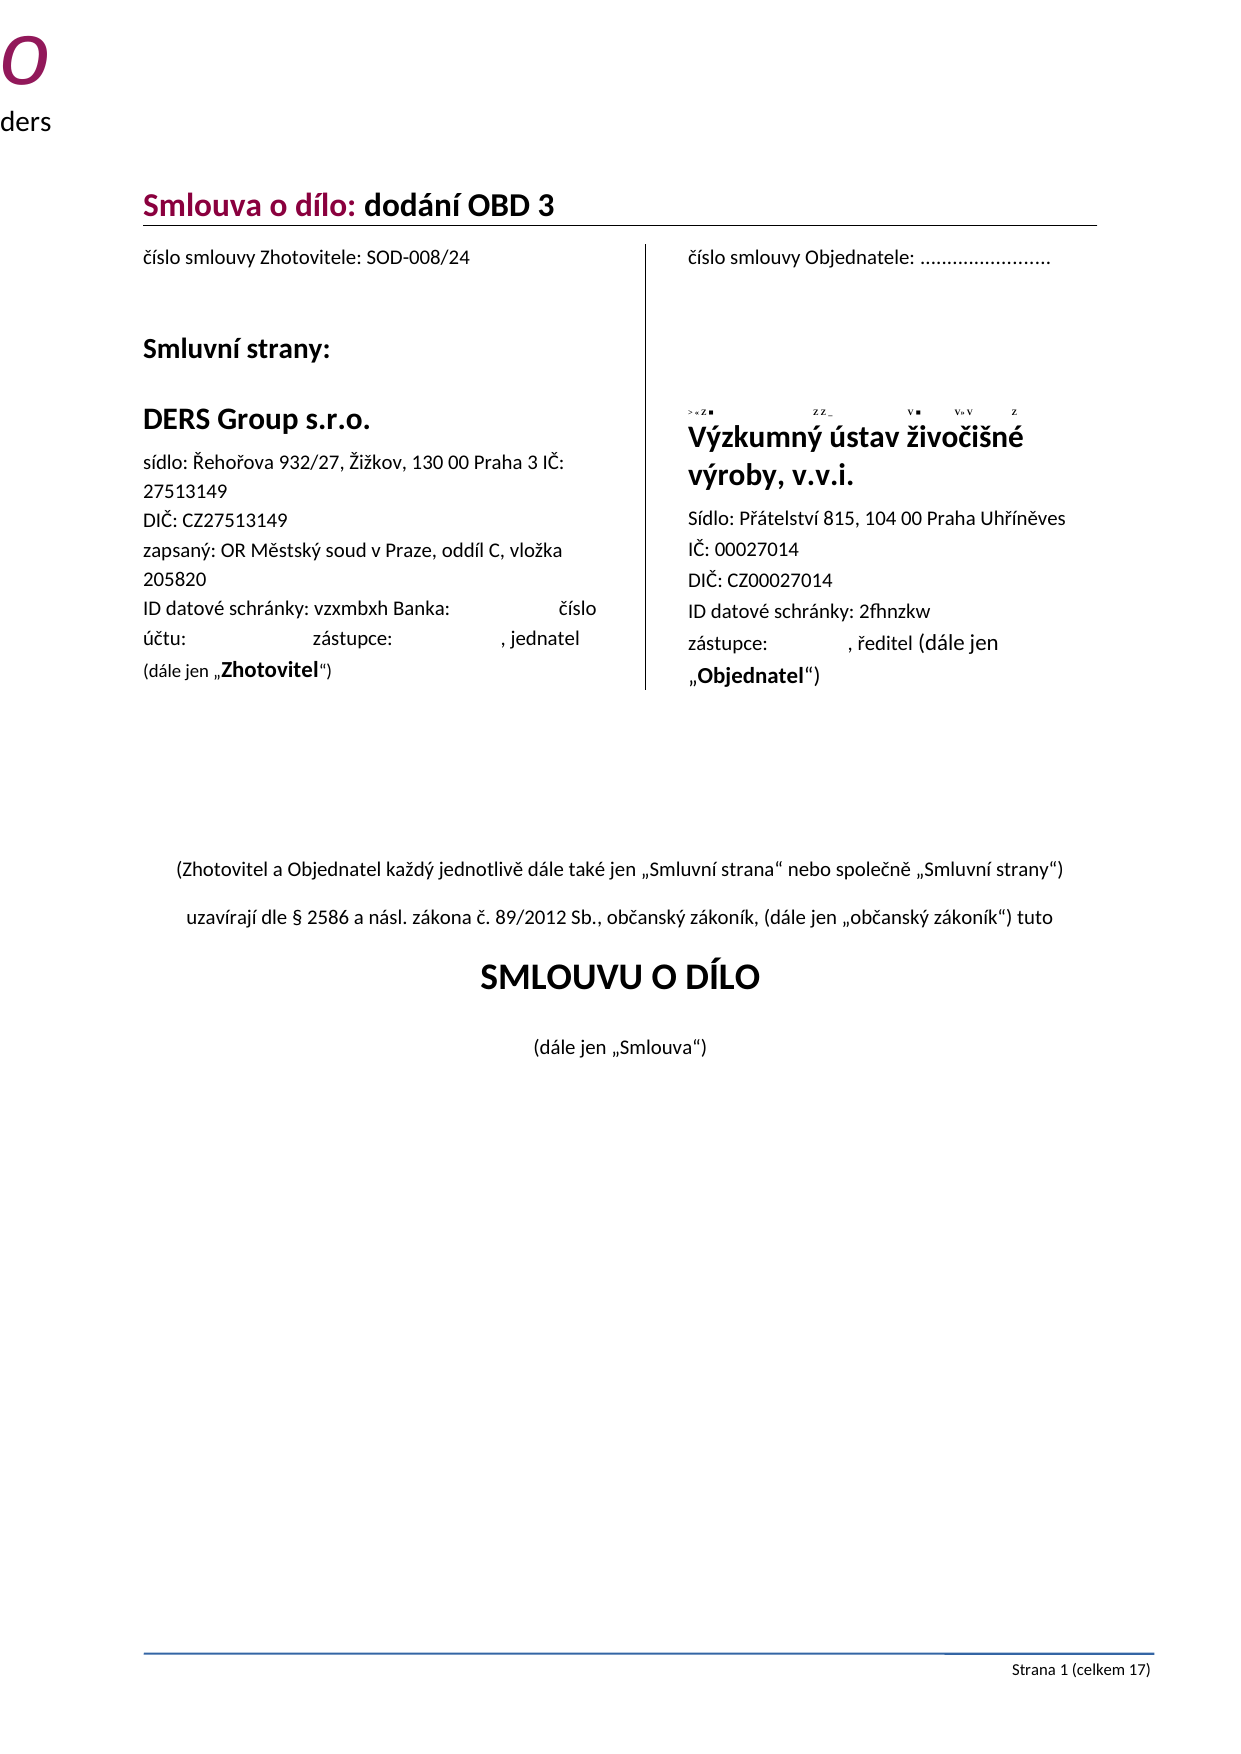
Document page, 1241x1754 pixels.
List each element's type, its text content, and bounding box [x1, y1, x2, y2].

text (dále jen „Smlouva“) [143, 1034, 1097, 1059]
text číslo smlouvy Zhotovitele: SOD-008/24 [143, 244, 601, 270]
text SMLOUVU O DÍLO [143, 953, 1097, 999]
text (Zhotovitel a Objednatel každý jednotlivě dále také jen „Smluvní strana“ nebo společně „Smluvní strany“) [143, 856, 1097, 882]
text Smluvní strany: [143, 330, 601, 365]
text DIČ: CZ27513149 [143, 508, 601, 533]
text číslo smlouvy Objednatele: [688, 244, 1097, 270]
text IČ: 00027014 [688, 537, 1097, 562]
text uzavírají dle § 2586 a násl. zákona č. 89/2012 Sb., občanský zákoník, (dále jen „občanský zákoník“) tuto [143, 904, 1097, 930]
text zapsaný: OR Městský soud v Praze, oddíl C, vložka 205820 [143, 537, 601, 591]
text ID datové schránky: 2fhnzkw zástupce: , ředitel (dále jen „Objednatel“) [688, 598, 1097, 689]
text Sídlo: Přátelství 815, 104 00 Praha Uhříněves [688, 506, 1097, 531]
subtitle DERS Group s.r.o. [143, 399, 601, 437]
subtitle Smlouva o dílo: dodání OBD 3 [143, 184, 1097, 225]
text ID datové schránky: vzxmbxh Banka: číslo účtu: zástupce: , jednatel (dále jen „Zhotovitel“) [143, 595, 601, 683]
subtitle Výzkumný ústav živočišné výroby, v.v.i. [688, 417, 1097, 493]
text sídlo: Řehořova 932/27, Žižkov, 130 00 Praha 3 IČ: 27513149 [143, 449, 601, 504]
text DIČ: CZ00027014 [688, 567, 1097, 593]
